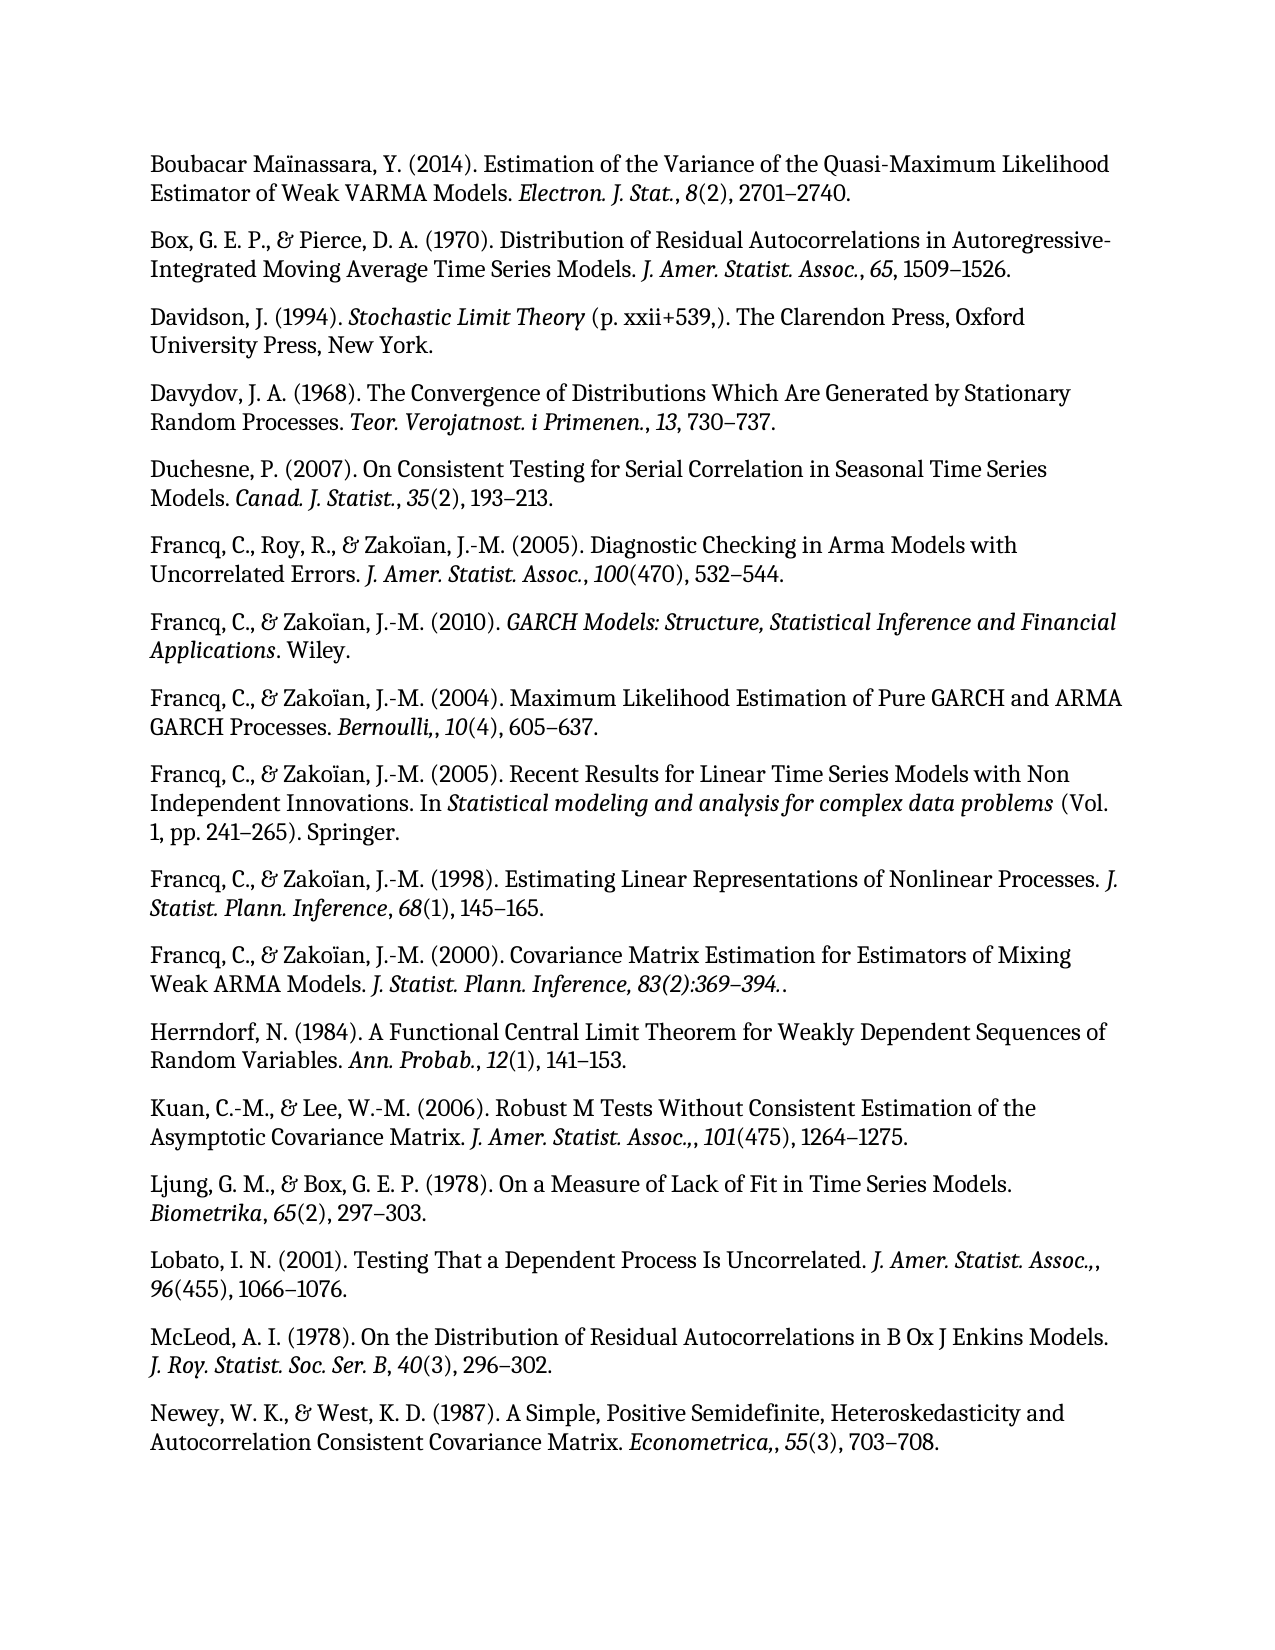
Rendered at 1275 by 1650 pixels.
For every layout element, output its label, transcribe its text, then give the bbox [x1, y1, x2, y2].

text Duchesne, P. (2007). On Consistent Testing for Serial Correlation in Seasonal Time Series Models. Canad. J. Statist., 35(2), 193–213. [150, 455, 1125, 512]
text Francq, C., & Zakoïan, J.-M. (2005). Recent Results for Linear Time Series Models with Non Independent Innovations. In Statistical modeling and analysis for complex data problems (Vol. 1, pp. 241–265). Springer. [150, 760, 1125, 846]
text Box, G. E. P., & Pierce, D. A. (1970). Distribution of Residual Autocorrelations in Autoregressive-Integrated Moving Average Time Series Models. J. Amer. Statist. Assoc., 65, 1509–1526. [150, 226, 1125, 284]
text Davidson, J. (1994). Stochastic Limit Theory (p. xxii+539,). The Clarendon Press, Oxford University Press, New York. [150, 302, 1125, 360]
text Davydov, J. A. (1968). The Convergence of Distributions Which Are Generated by Stationary Random Processes. Teor. Verojatnost. i Primenen., 13, 730–737. [150, 379, 1125, 436]
text Francq, C., & Zakoïan, J.-M. (2000). Covariance Matrix Estimation for Estimators of Mixing Weak ARMA Models. J. Statist. Plann. Inference, 83(2):369–394.. [150, 941, 1125, 999]
text Francq, C., & Zakoïan, J.-M. (2004). Maximum Likelihood Estimation of Pure GARCH and ARMA GARCH Processes. Bernoulli,, 10(4), 605–637. [150, 684, 1125, 741]
text Francq, C., & Zakoïan, J.-M. (1998). Estimating Linear Representations of Nonlinear Processes. J. Statist. Plann. Inference, 68(1), 145–165. [150, 865, 1125, 922]
text Herrndorf, N. (1984). A Functional Central Limit Theorem for Weakly Dependent Sequences of Random Variables. Ann. Probab., 12(1), 141–153. [150, 1017, 1125, 1075]
text McLeod, A. I. (1978). On the Distribution of Residual Autocorrelations in B Ox J Enkins Models. J. Roy. Statist. Soc. Ser. B, 40(3), 296–302. [150, 1322, 1125, 1380]
text Francq, C., Roy, R., & Zakoïan, J.-M. (2005). Diagnostic Checking in Arma Models with Uncorrelated Errors. J. Amer. Statist. Assoc., 100(470), 532–544. [150, 531, 1125, 589]
text Boubacar Maïnassara, Y. (2014). Estimation of the Variance of the Quasi-Maximum Likelihood Estimator of Weak VARMA Models. Electron. J. Stat., 8(2), 2701–2740. [150, 150, 1125, 207]
text Lobato, I. N. (2001). Testing That a Dependent Process Is Uncorrelated. J. Amer. Statist. Assoc.,, 96(455), 1066–1076. [150, 1246, 1125, 1304]
text Francq, C., & Zakoïan, J.-M. (2010). GARCH Models: Structure, Statistical Inference and Financial Applications. Wiley. [150, 607, 1125, 665]
text Kuan, C.-M., & Lee, W.-M. (2006). Robust M Tests Without Consistent Estimation of the Asymptotic Covariance Matrix. J. Amer. Statist. Assoc.,, 101(475), 1264–1275. [150, 1094, 1125, 1151]
text Newey, W. K., & West, K. D. (1987). A Simple, Positive Semidefinite, Heteroskedasticity and Autocorrelation Consistent Covariance Matrix. Econometrica,, 55(3), 703–708. [150, 1399, 1125, 1456]
text Ljung, G. M., & Box, G. E. P. (1978). On a Measure of Lack of Fit in Time Series Models. Biometrika, 65(2), 297–303. [150, 1170, 1125, 1227]
